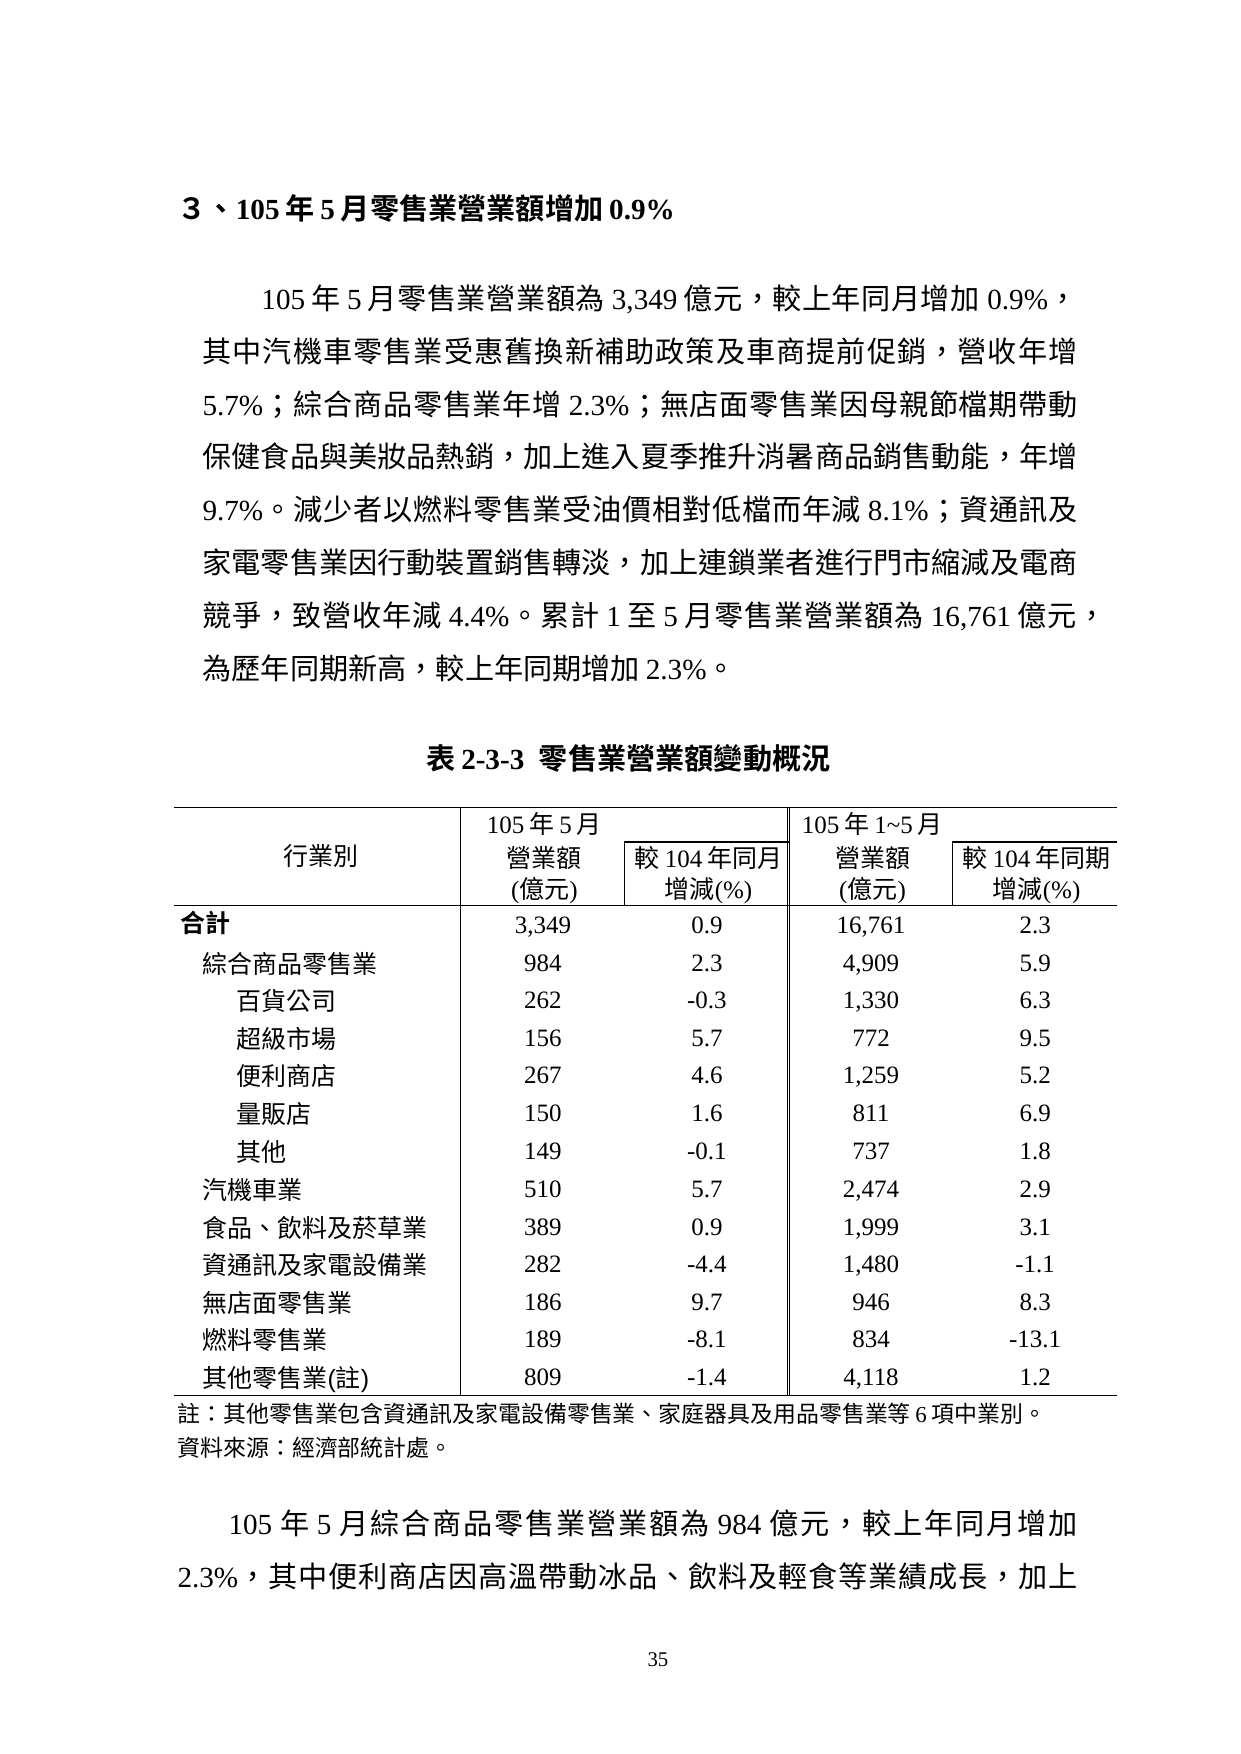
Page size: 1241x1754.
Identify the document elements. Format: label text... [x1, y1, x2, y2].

text 表2-3-3 零售業營業額變動概況 [177, 736, 1079, 778]
text ３、105年5月零售業營業額增加0.9% [177, 185, 1063, 227]
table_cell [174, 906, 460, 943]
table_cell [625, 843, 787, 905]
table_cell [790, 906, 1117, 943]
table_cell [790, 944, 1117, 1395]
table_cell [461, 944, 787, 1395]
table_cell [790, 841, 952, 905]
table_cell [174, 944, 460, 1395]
text 資料來源：經濟部統計處。 [177, 1429, 1078, 1463]
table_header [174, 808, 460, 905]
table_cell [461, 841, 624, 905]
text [177, 1500, 1078, 1595]
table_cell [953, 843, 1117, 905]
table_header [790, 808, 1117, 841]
text 105年5月零售業營業額為3,349億元，較上年同月增加0.9%，其中汽機車零售業受惠舊換新補助政策及車商提前促銷，營收年增5.7%；綜合商品零售業年增2.3%；無店面零售業因母親節檔期帶動保健食品與美妝品熱銷，加上進入夏季推升消暑商品銷售動能，年增9.7%。減少者以燃料零售業受油價相對低檔而年減8.1%；資通訊及家電零售業因行動裝置銷售轉淡，加上連鎖業者進行門市縮減及電商競爭，致營收年減4.4%。累計1至5月零售業營業額為16,761億元，為歷年同期新高，較上年同期增加2.3%。 [202, 276, 1078, 687]
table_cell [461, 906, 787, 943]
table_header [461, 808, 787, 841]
text 註：其他零售業包含資通訊及家電設備零售業、家庭器具及用品零售業等6項中業別。 [177, 1396, 1078, 1429]
